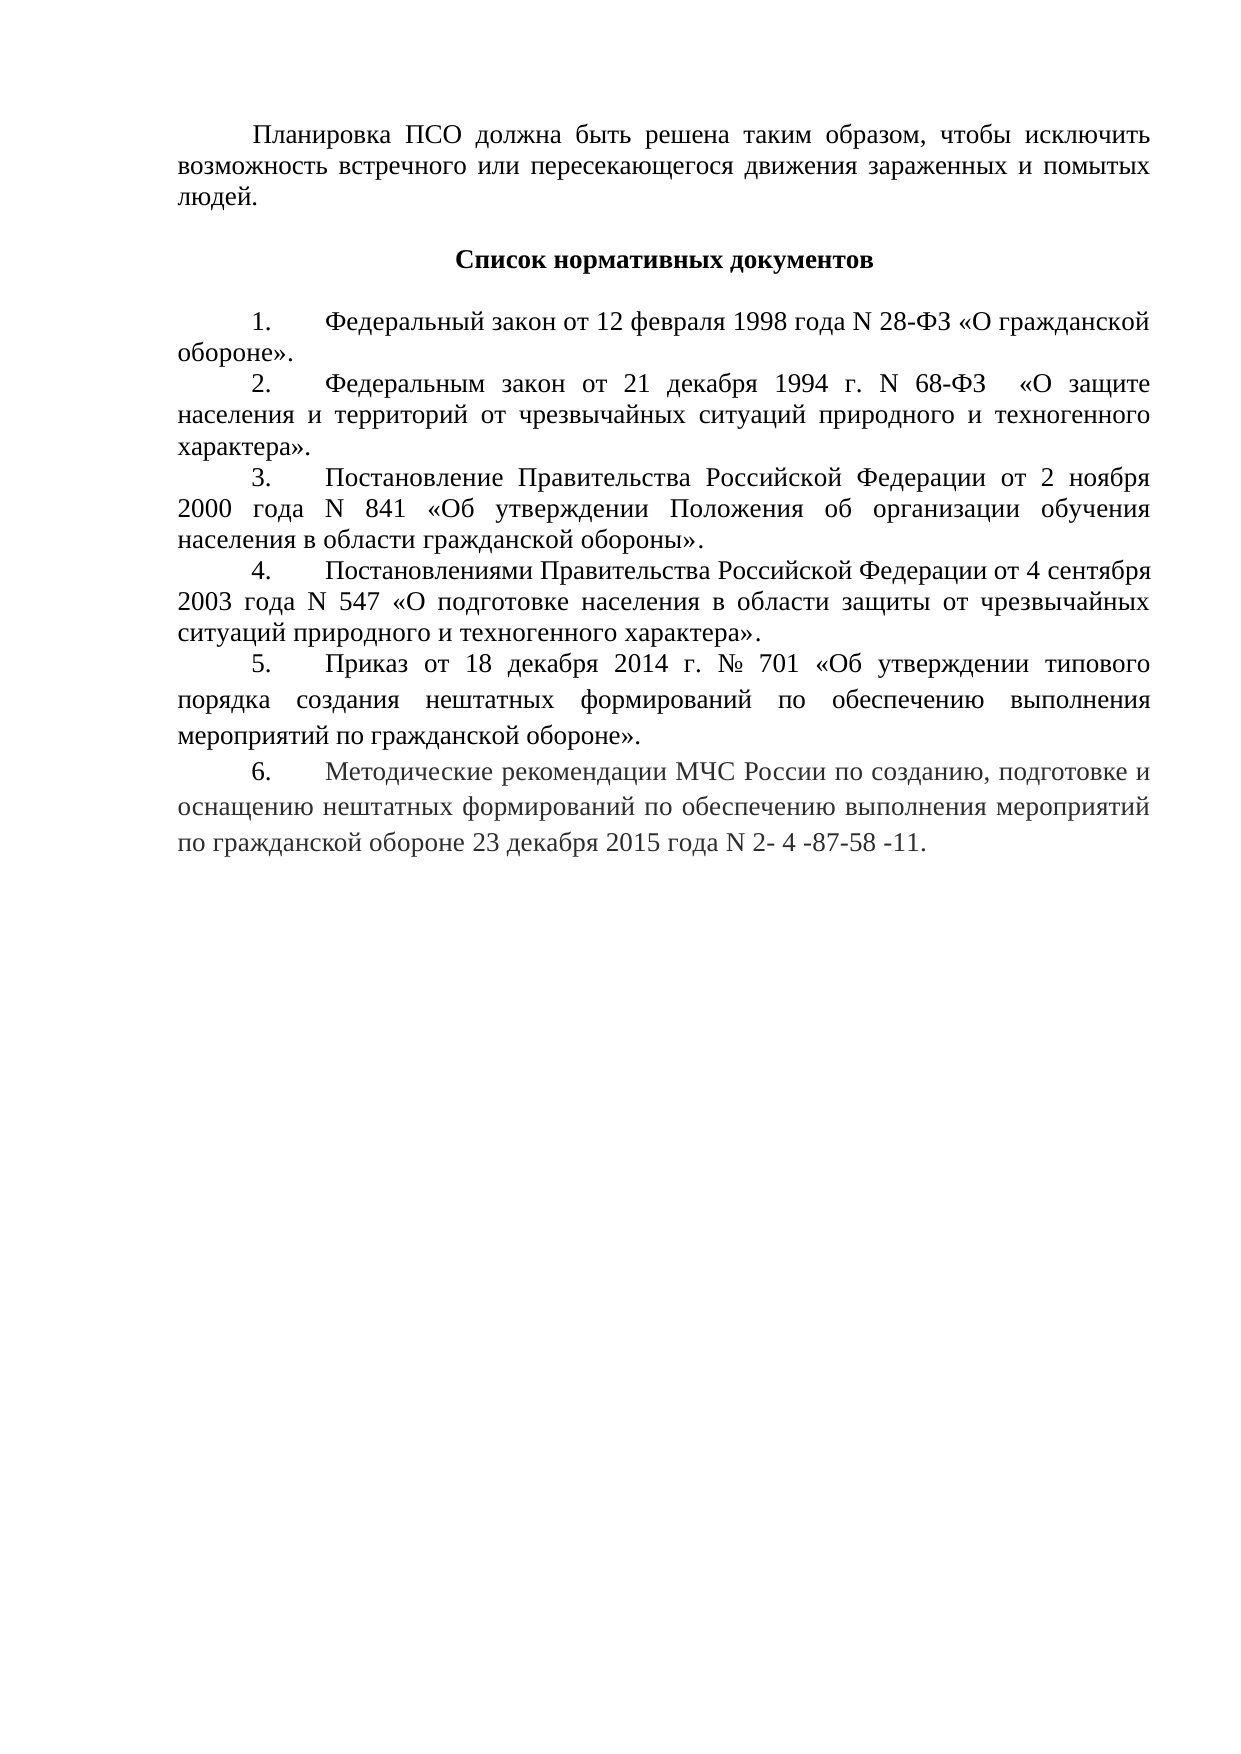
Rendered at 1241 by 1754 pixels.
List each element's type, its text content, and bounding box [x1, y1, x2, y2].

text Список нормативных документов [177, 243, 1152, 274]
list Федеральным закон от 21 декабря 1994 г. N 68-ФЗ «О защите населения и территорий от чрезвычайных ситуаций природного и техногенного характера». [177, 367, 1152, 399]
list Постановление Правительства Российской Федерации от 2 ноября 2000 года N 841 «Об утверждении Положения об организации обучения населения в области гражданской обороны». [177, 461, 1152, 554]
list Федеральный закон от 12 февраля 1998 года N 28-ФЗ «О гражданской обороне». [177, 305, 1152, 367]
list Федеральным закон от 21 декабря 1994 г. N 68-ФЗ «О защите населения и территорий от чрезвычайных ситуаций природного и техногенного характера». [177, 429, 1152, 461]
list Методические рекомендации МЧС России по созданию, подготовке и оснащению нештатных формирований по обеспечению выполнения мероприятий по гражданской обороне 23 декабря 2015 года N 2- 4 -87-58 -11. [177, 755, 1152, 857]
list Приказ от 18 декабря 2014 г. № 701 «Об утверждении типового порядка создания нештатных формирований по обеспечению выполнения мероприятий по гражданской обороне». [177, 648, 1152, 750]
list Постановлениями Правительства Российской Федерации от 4 сентября 2003 года N 547 «О подготовке населения в области защиты от чрезвычайных ситуаций природного и техногенного характера». [177, 554, 1152, 648]
text Планировка ПСО должна быть решена таким образом, чтобы исключить возможность встречного или пересекающегося движения зараженных и помытых людей. [177, 118, 1152, 212]
